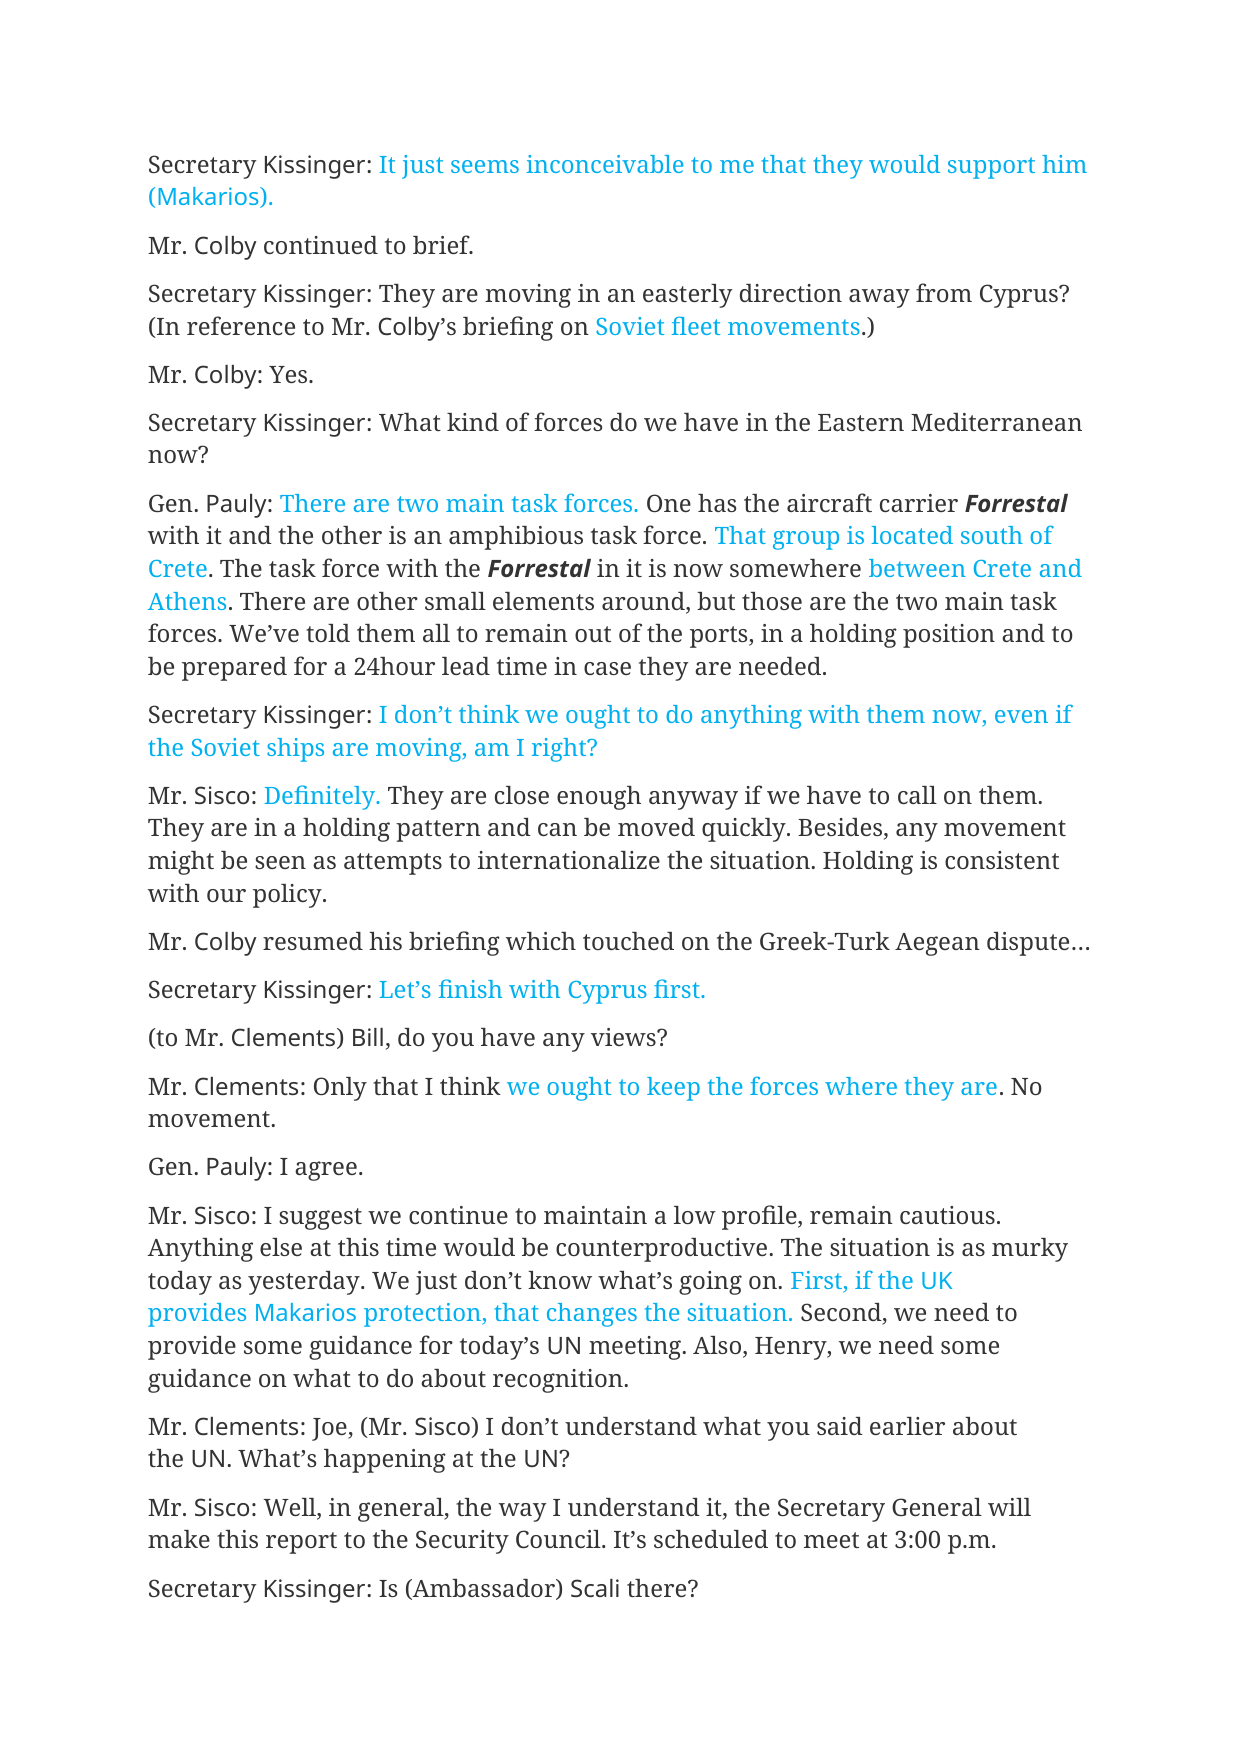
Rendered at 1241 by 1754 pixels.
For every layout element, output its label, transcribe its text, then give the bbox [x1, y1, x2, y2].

text Secretary Kissinger: It just seems inconceivable to me that they would support him (Makarios). [148, 148, 1093, 213]
text Secretary Kissinger: Let’s finish with Cyprus first. [148, 973, 1093, 1006]
text (to Mr. Clements) Bill, do you have any views? [148, 1021, 1093, 1054]
text Mr. Clements: Joe, (Mr. Sisco) I don’t understand what you said earlier about the UN. What’s happening at the UN? [148, 1410, 1093, 1475]
text Secretary Kissinger: What kind of forces do we have in the Eastern Mediterranean now? [148, 406, 1093, 471]
text Mr. Clements: Only that I think we ought to keep the forces where they are. No movement. [148, 1069, 1093, 1134]
text Secretary Kissinger: Is (Ambassador) Scali there? [148, 1571, 1093, 1604]
text Gen. Pauly: I agree. [148, 1150, 1093, 1183]
text Secretary Kissinger: They are moving in an easterly direction away from Cyprus? (In reference to Mr. Colby’s briefing on Soviet fleet movements.) [148, 277, 1093, 342]
text Mr. Colby: Yes. [148, 357, 1093, 390]
text Mr. Sisco: I suggest we continue to maintain a low profile, remain cautious. Anything else at this time would be counterproductive. The situation is as murky today as yesterday. We just don’t know what’s going on. First, if the UK provides Makarios protection, that changes the situation. Second, we need to provide some guidance for today’s UN meeting. Also, Henry, we need some guidance on what to do about recognition. [148, 1198, 1093, 1394]
text Gen. Pauly: There are two main task forces. One has the aircraft carrier Forrestal with it and the other is an amphibious task force. That group is located south of Crete. The task force with the Forrestal in it is now somewhere between Crete and Athens. There are other small elements around, but those are the two main task forces. We’ve told them all to remain out of the ports, in a holding position and to be prepared for a 24hour lead time in case they are needed. [148, 487, 1093, 682]
text Mr. Colby resumed his briefing which touched on the Greek-Turk Aegean dispute… [148, 925, 1093, 957]
text Mr. Colby continued to brief. [148, 228, 1093, 261]
text Mr. Sisco: Well, in general, the way I understand it, the Secretary General will make this report to the Security Council. It’s scheduled to meet at 3:00 p.m. [148, 1491, 1093, 1556]
text Secretary Kissinger: I don’t think we ought to do anything with them now, even if the Soviet ships are moving, am I right? [148, 698, 1093, 763]
text Mr. Sisco: Definitely. They are close enough anyway if we have to call on them. They are in a holding pattern and can be moved quickly. Besides, any movement might be seen as attempts to internationalize the situation. Holding is consistent with our policy. [148, 779, 1093, 909]
